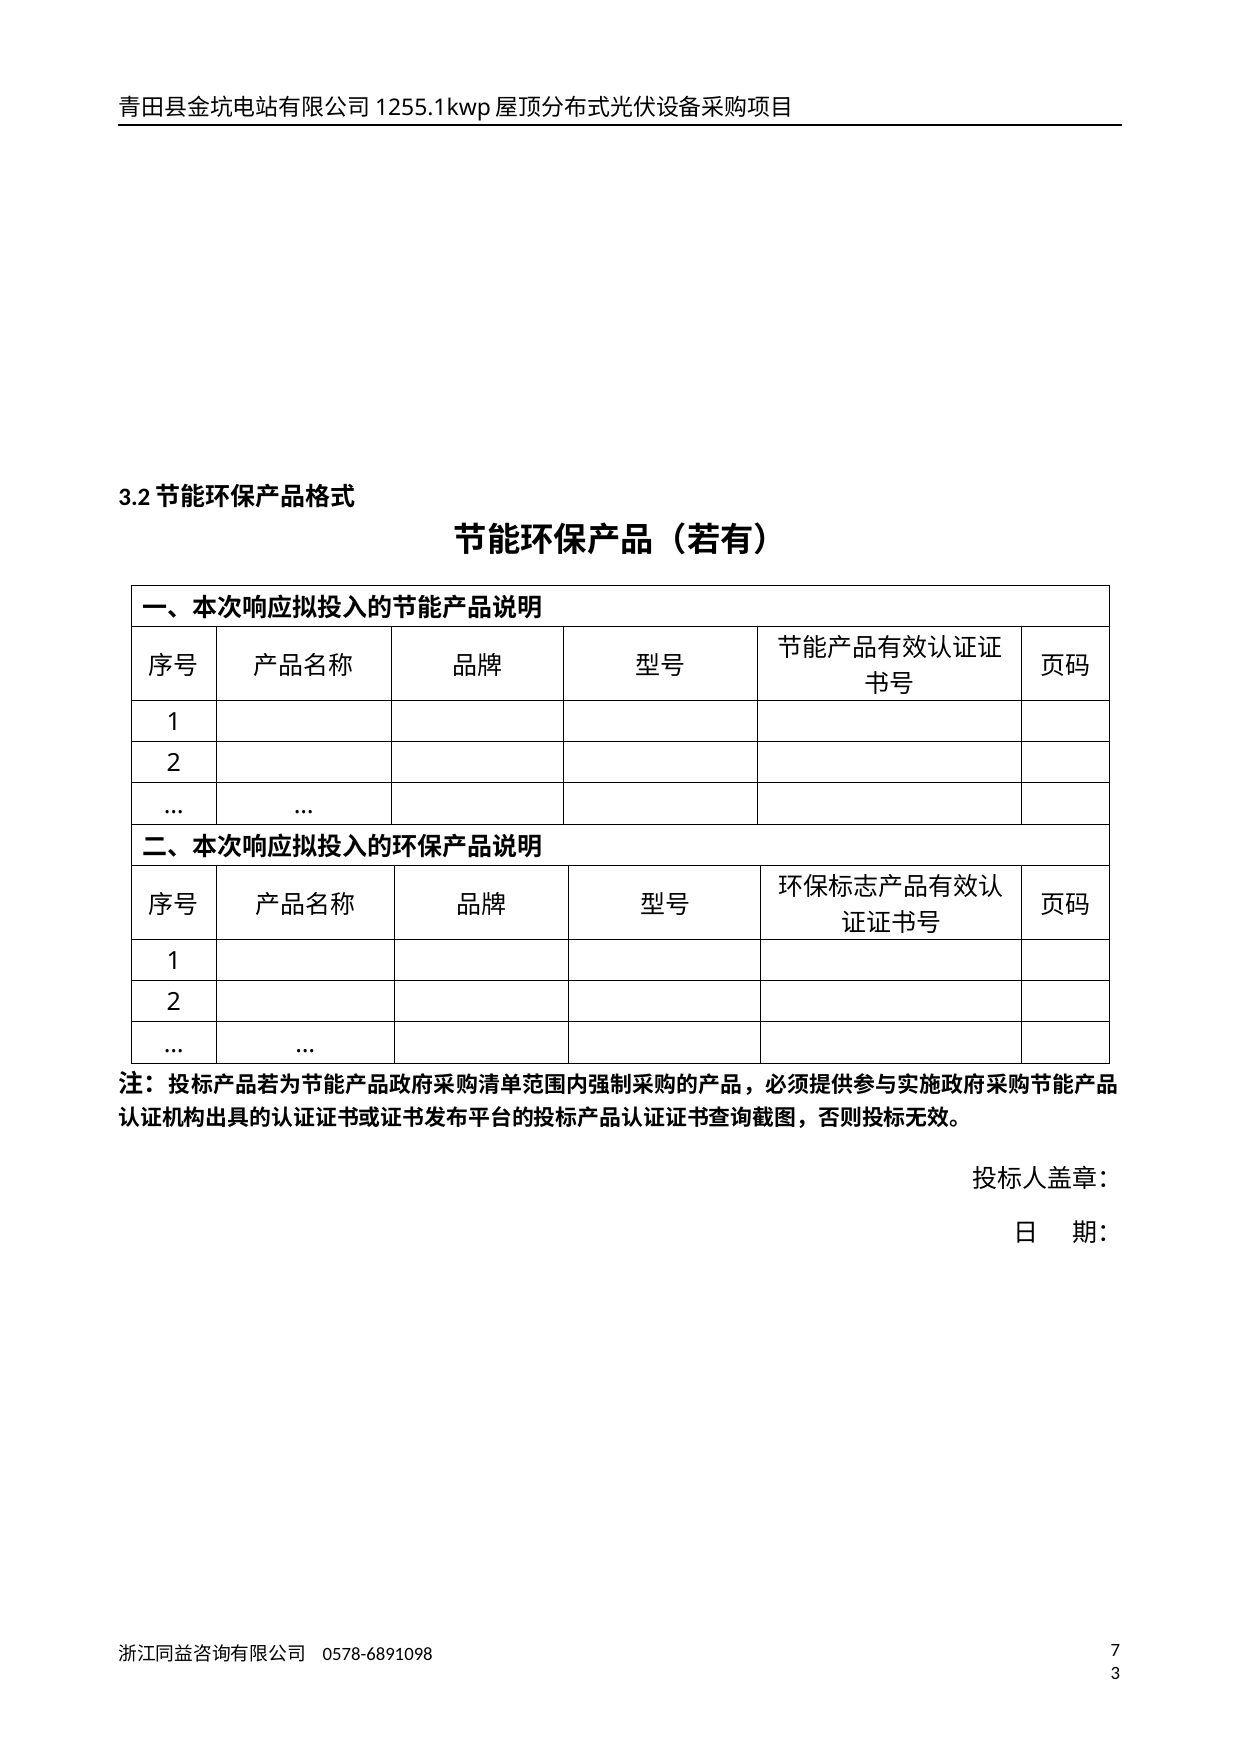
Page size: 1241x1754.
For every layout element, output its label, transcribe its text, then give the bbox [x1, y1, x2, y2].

table_cell [395, 981, 568, 1021]
text 3.2节能环保产品格式 [118, 476, 1122, 512]
table_header 一、本次响应拟投入的节能产品说明 [132, 586, 1109, 626]
table_cell 1 [132, 940, 216, 980]
table_cell [392, 742, 563, 782]
table_cell [395, 1022, 568, 1063]
table_cell [761, 1022, 1021, 1063]
table_cell [392, 701, 563, 741]
table_cell [217, 981, 394, 1021]
table_cell [761, 940, 1021, 980]
table_cell 环保标志产品有效认证证书号 [761, 866, 1021, 938]
table_cell 2 [132, 981, 216, 1021]
table_cell [569, 1022, 760, 1063]
table_cell 品牌 [392, 627, 563, 699]
table_cell [392, 783, 563, 824]
table_cell [217, 940, 394, 980]
table_cell [1022, 783, 1109, 824]
table_cell [1022, 981, 1109, 1021]
text 日 期： [118, 1213, 1122, 1249]
table_cell 节能产品有效认证证书号 [758, 627, 1021, 699]
table_cell 型号 [569, 866, 760, 938]
table_cell [569, 981, 760, 1021]
table_cell [395, 940, 568, 980]
table_cell … [132, 783, 216, 824]
table_cell … [132, 1022, 216, 1063]
table_cell [217, 701, 391, 741]
table_cell [564, 742, 757, 782]
text 节能环保产品（若有） [118, 512, 1122, 561]
table_cell 型号 [564, 627, 757, 699]
table_cell 页码 [1022, 627, 1109, 699]
text 注：投标产品若为节能产品政府采购清单范围内强制采购的产品，必须提供参与实施政府采购节能产品认证机构出具的认证证书或证书发布平台的投标产品认证证书查询截图，否则投标无效。 [118, 1064, 1122, 1132]
table_cell 二、本次响应拟投入的环保产品说明 [132, 825, 1109, 865]
table_cell … [217, 1022, 394, 1063]
table_cell [758, 701, 1021, 741]
table_cell 品牌 [395, 866, 568, 938]
table_cell [1022, 742, 1109, 782]
table_cell [217, 742, 391, 782]
table_cell 2 [132, 742, 216, 782]
table_cell 1 [132, 701, 216, 741]
table_cell 产品名称 [217, 627, 391, 699]
table_cell 产品名称 [217, 866, 394, 938]
table_cell [758, 783, 1021, 824]
table_cell [761, 981, 1021, 1021]
table_cell [1022, 1022, 1109, 1063]
table_cell … [217, 783, 391, 824]
table_cell [1022, 701, 1109, 741]
table_cell [564, 701, 757, 741]
table_cell [564, 783, 757, 824]
table_cell 序号 [132, 866, 216, 938]
text 投标人盖章： [118, 1158, 1122, 1194]
table_cell [569, 940, 760, 980]
table_cell 页码 [1022, 866, 1109, 938]
table_cell [758, 742, 1021, 782]
table_cell [1022, 940, 1109, 980]
table_cell 序号 [132, 627, 216, 699]
